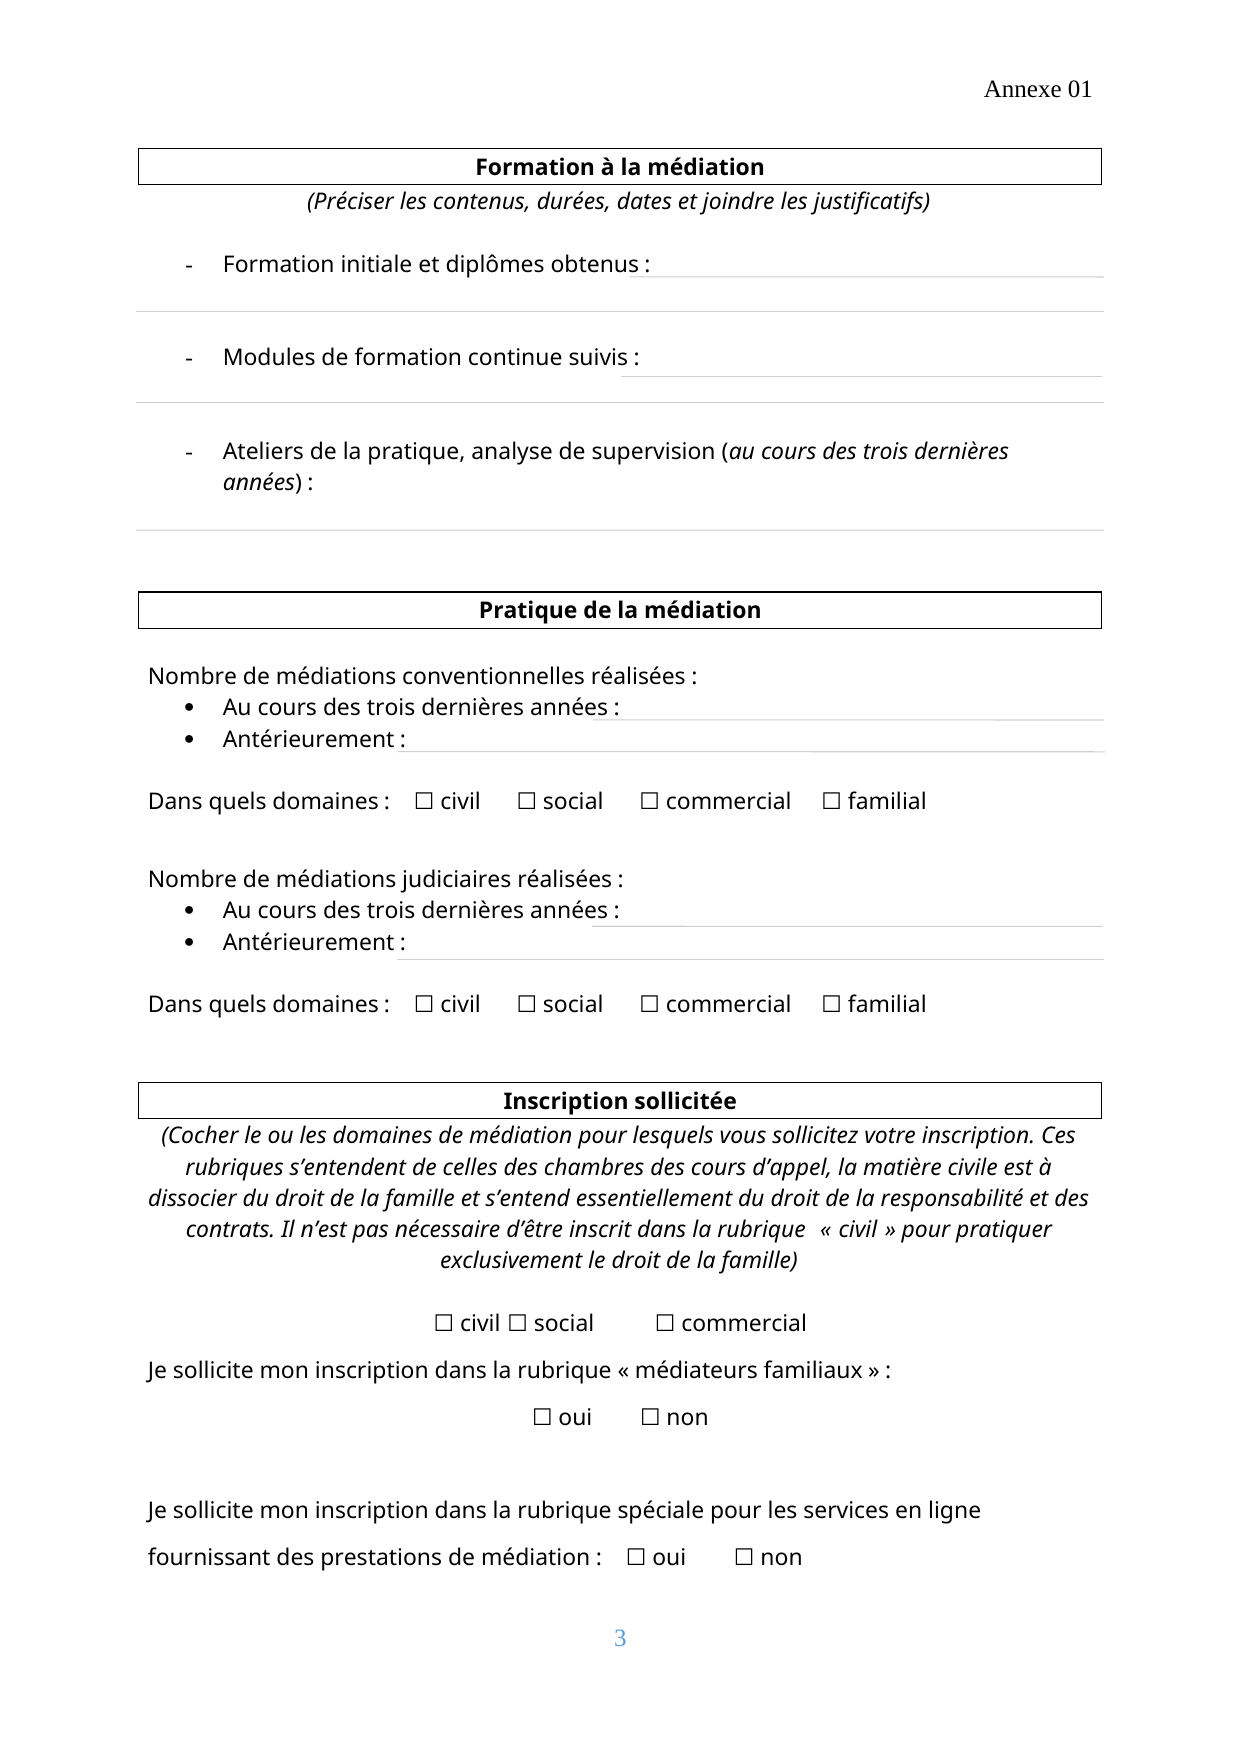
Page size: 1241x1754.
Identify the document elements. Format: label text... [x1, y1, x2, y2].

text (Préciser les contenus, durées, dates et joindre les justificatifs) [148, 185, 1093, 216]
list Au cours des trois dernières années : [185, 894, 1093, 926]
list Formation initiale et diplômes obtenus : [185, 248, 1093, 279]
list Antérieurement : [185, 723, 1093, 754]
text ☐ civil ☐ social ☐ commercial [148, 1307, 1093, 1338]
text Inscription sollicitée [139, 1083, 1101, 1118]
text Nombre de médiations conventionnelles réalisées : [148, 660, 1093, 691]
text ☐ oui ☐ non [148, 1401, 1093, 1432]
list Modules de formation continue suivis : [185, 341, 1093, 373]
text Je sollicite mon inscription dans la rubrique « médiateurs familiaux » : [148, 1354, 1093, 1385]
text Pratique de la médiation [139, 593, 1101, 628]
text Nombre de médiations judiciaires réalisées : [148, 863, 1093, 894]
text Dans quels domaines : ☐ civil ☐ social ☐ commercial ☐ familial [148, 988, 1093, 1019]
list Antérieurement : [185, 926, 1093, 957]
text Formation à la médiation [139, 149, 1101, 184]
text Je sollicite mon inscription dans la rubrique spéciale pour les services en ligne fournissant des prestations de médiation : ☐ oui ☐ non [148, 1494, 1093, 1573]
list Au cours des trois dernières années : [185, 691, 1093, 723]
text Dans quels domaines : ☐ civil ☐ social ☐ commercial ☐ familial [148, 785, 1093, 816]
text (Cocher le ou les domaines de médiation pour lesquels vous sollicitez votre inscription. Ces rubriques s’entendent de celles des chambres des cours d’appel, la matière civile est à dissocier du droit de la famille et s’entend essentiellement du droit de la responsabilité et des contrats. Il n’est pas nécessaire d’être inscrit dans la rubrique « civil » pour pratiquer exclusivement le droit de la famille) [148, 1119, 1093, 1276]
list Ateliers de la pratique, analyse de supervision (au cours des trois dernières années) : [185, 435, 1093, 498]
